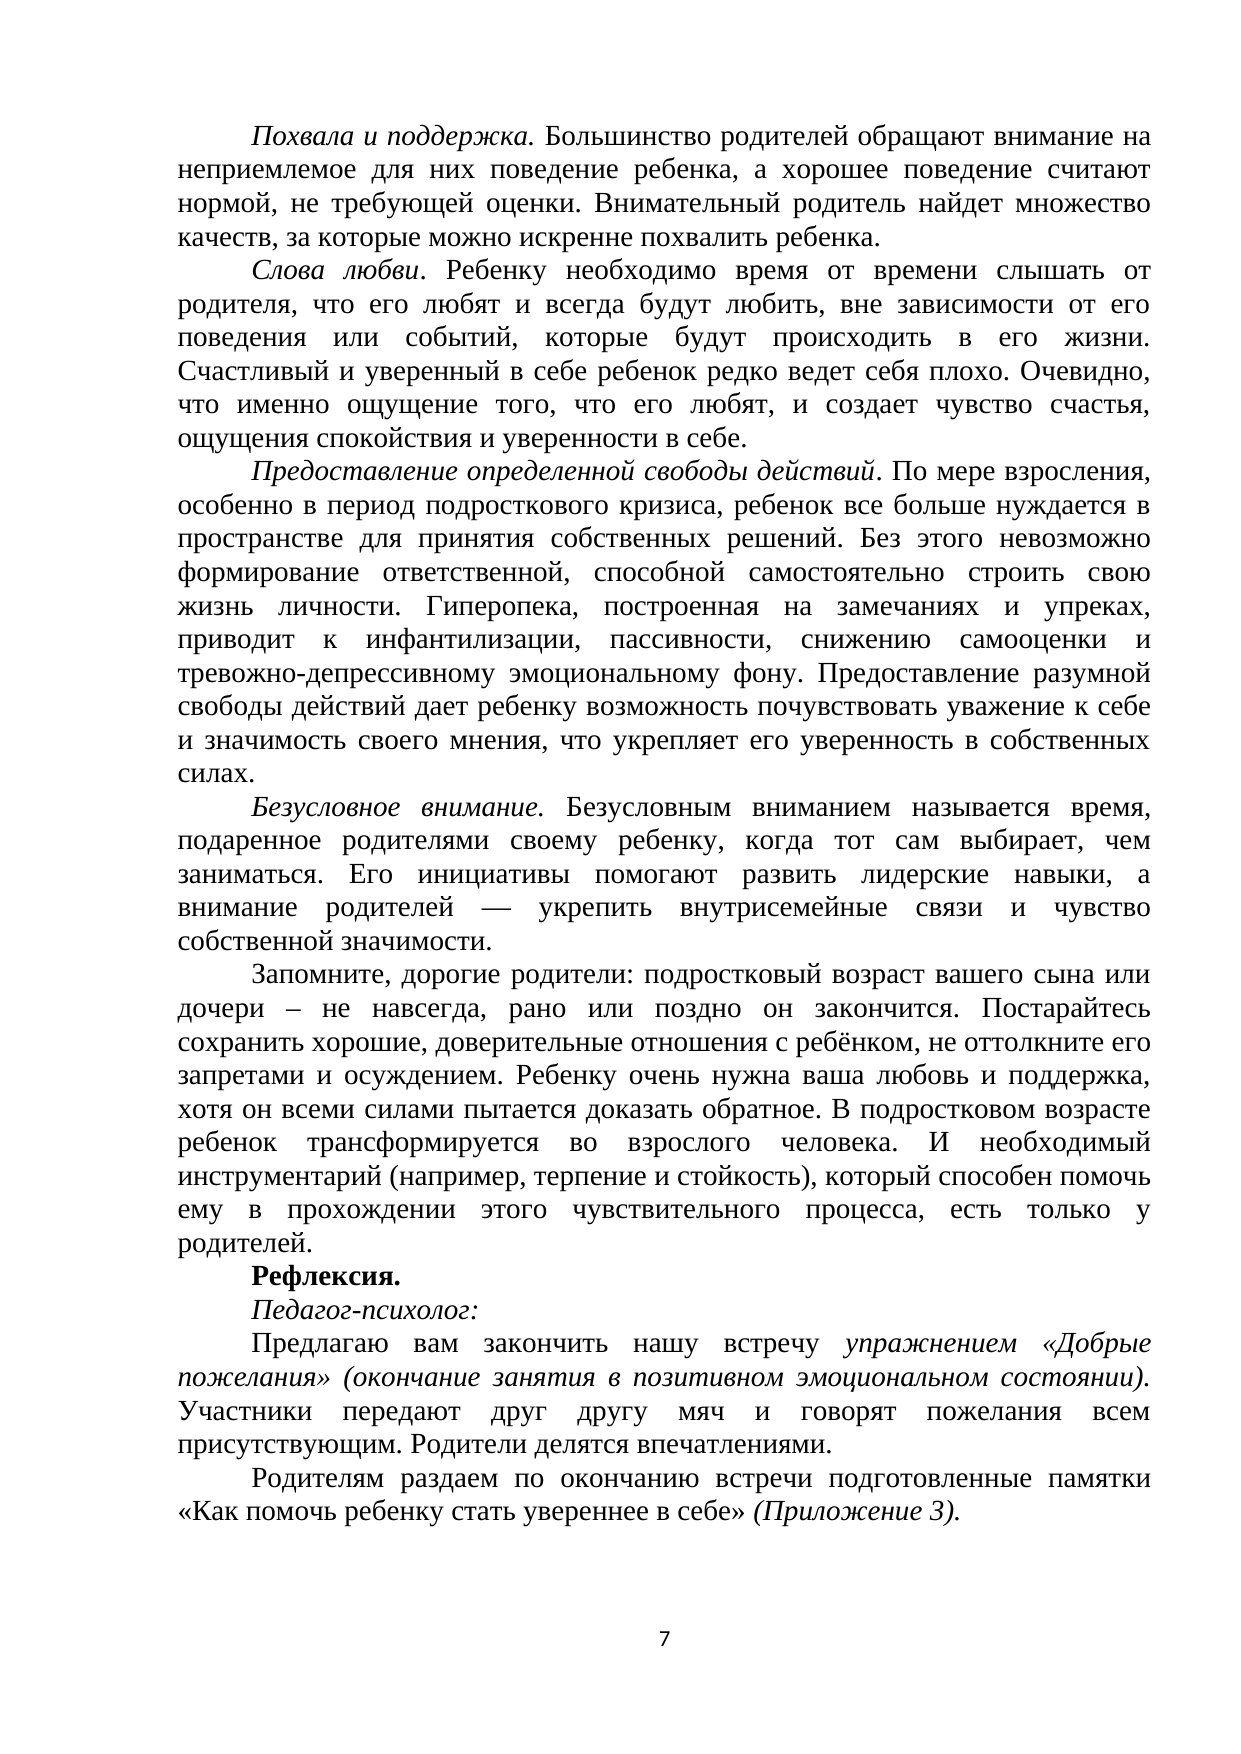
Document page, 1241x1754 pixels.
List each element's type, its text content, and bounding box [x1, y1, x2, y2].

text Предлагаю вам закончить нашу встречу упражнением «Добрые пожелания» (окончание занятия в позитивном эмоциональном состоянии). Участники передают друг другу мяч и говорят пожелания всем присутствующим. Родители делятся впечатлениями. [177, 1326, 1152, 1460]
text Похвала и поддержка. Большинство родителей обращают внимание на неприемлемое для них поведение ребенка, а хорошее поведение считают нормой, не требующей оценки. Внимательный родитель найдет множество качеств, за которые можно искренне похвалить ребенка. [177, 118, 1152, 252]
text Предоставление определенной свободы действий. По мере взросления, особенно в период подросткового кризиса, ребенок все больше нуждается в пространстве для принятия собственных решений. Без этого невозможно формирование ответственной, способной самостоятельно строить свою жизнь личности. Гиперопека, построенная на замечаниях и упреках, приводит к инфантилизации, пассивности, снижению самооценки и тревожно-депрессивному эмоциональному фону. Предоставление разумной свободы действий дает ребенку возможность почувствовать уважение к себе и значимость своего мнения, что укрепляет его уверенность в собственных силах. [177, 453, 1152, 789]
text Рефлексия. [177, 1258, 1152, 1292]
text Безусловное внимание. Безусловным вниманием называется время, подаренное родителями своему ребенку, когда тот сам выбирает, чем заниматься. Его инициативы помогают развить лидерские навыки, а внимание родителей — укрепить внутрисемейные связи и чувство собственной значимости. [177, 789, 1152, 957]
text Родителям раздаем по окончанию встречи подготовленные памятки «Как помочь ребенку стать увереннее в себе» (Приложение 3). [177, 1460, 1152, 1527]
text Педагог-психолог: [177, 1292, 1152, 1326]
text Слова любви. Ребенку необходимо время от времени слышать от родителя, что его любят и всегда будут любить, вне зависимости от его поведения или событий, которые будут происходить в его жизни. Счастливый и уверенный в себе ребенок редко ведет себя плохо. Очевидно, что именно ощущение того, что его любят, и создает чувство счастья, ощущения спокойствия и уверенности в себе. [177, 252, 1152, 453]
text Запомните, дорогие родители: подростковый возраст вашего сына или дочери – не навсегда, рано или поздно он закончится. Постарайтесь сохранить хорошие, доверительные отношения с ребёнком, не оттолкните его запретами и осуждением. Ребенку очень нужна ваша любовь и поддержка, хотя он всеми силами пытается доказать обратное. В подростковом возрасте ребенок трансформируется во взрослого человека. И необходимый инструментарий (например, терпение и стойкость), который способен помочь ему в прохождении этого чувствительного процесса, есть только у родителей. [177, 957, 1152, 1258]
